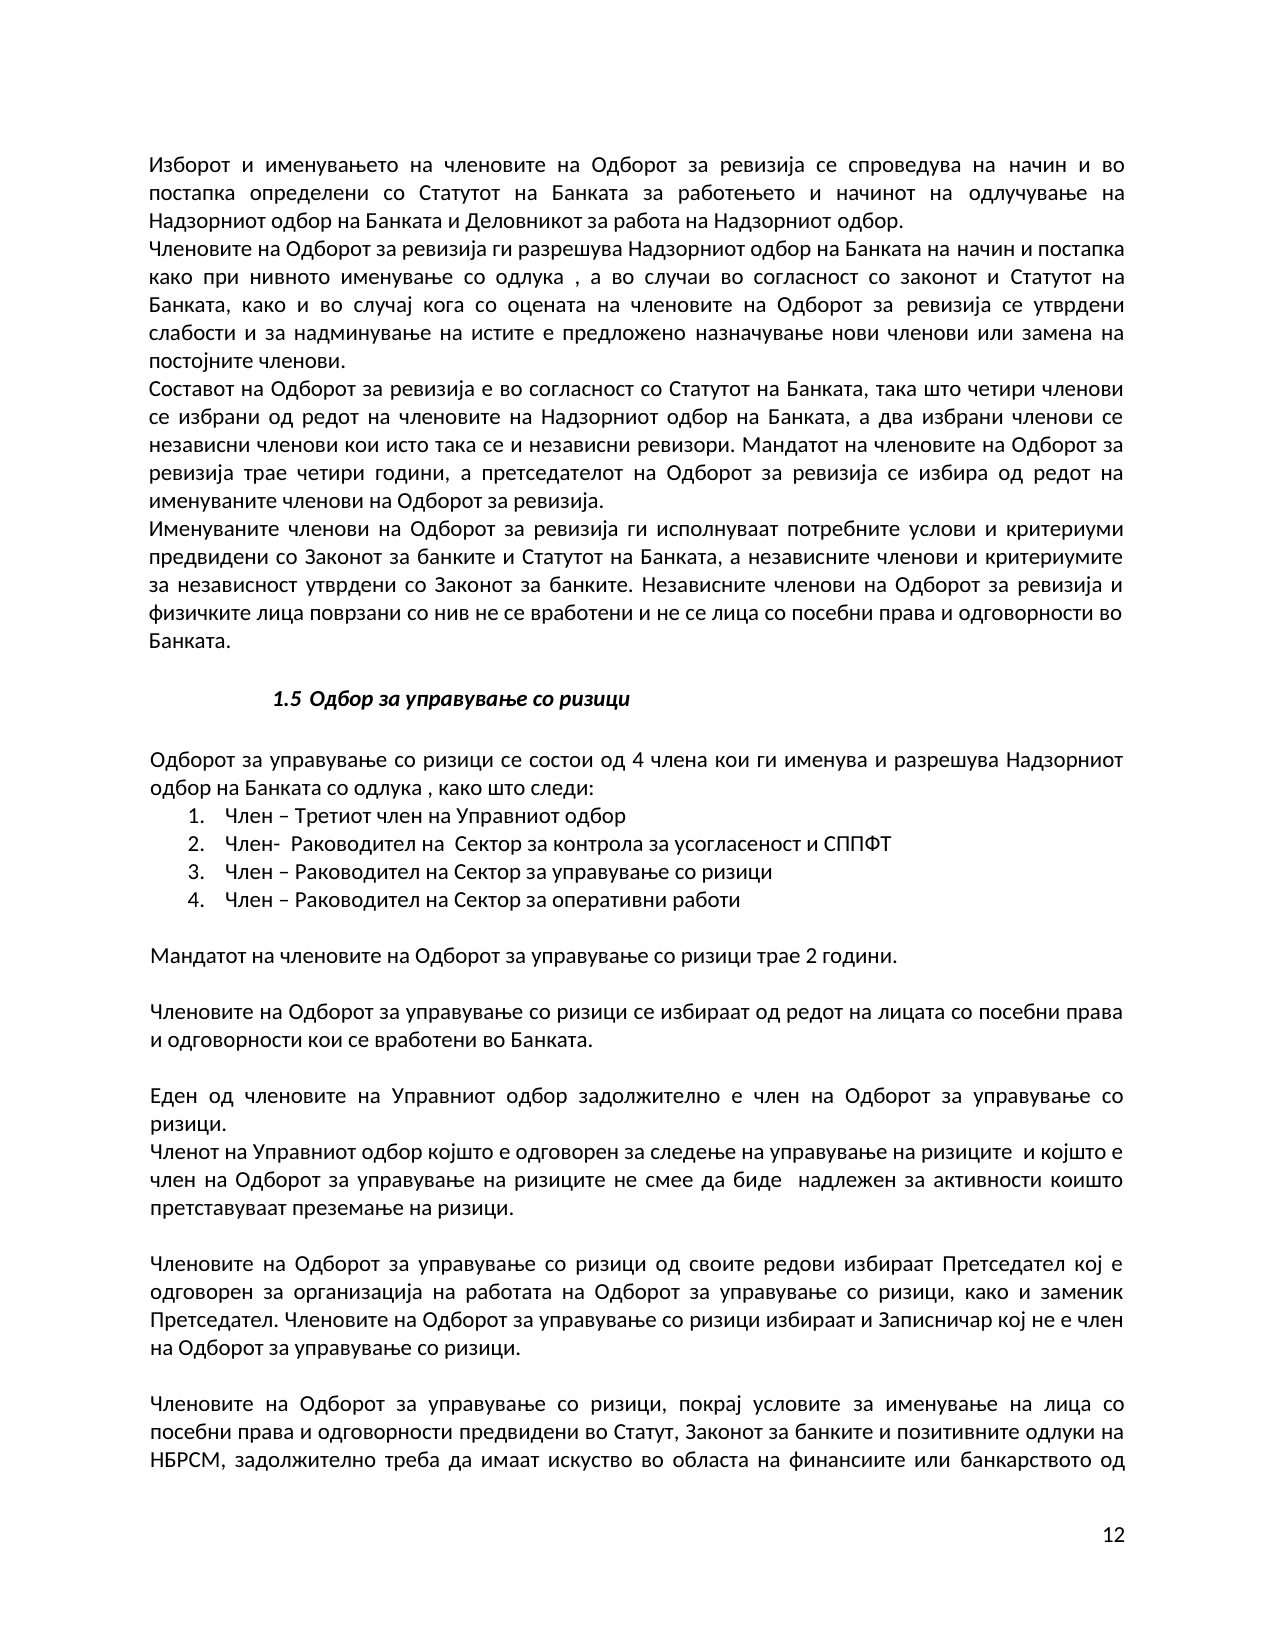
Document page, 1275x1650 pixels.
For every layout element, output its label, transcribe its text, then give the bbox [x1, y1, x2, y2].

list Член – Раководител на Сектор за оперативни работи [187, 885, 1125, 913]
text Мандатот на членовите на Одборот за управување со ризици трае 2 години. [150, 941, 1125, 969]
list Член- Раководител на Сектор за контрола за усогласеност и СППФТ [187, 829, 1125, 857]
text Членовите на Одборот за управување со ризици од своите редови избираат Претседател кој е одговорен за организација на работата на Одборот за управување со ризици, како и заменик Претседател. Членовите на Одборот за управување со ризици избираат и Записничар кој не е член на Одборот за управување со ризици. [150, 1249, 1125, 1361]
text Членот на Управниот одбор којшто е одговорен за следење на управување на ризиците и којшто е член на Одборот за управување на ризиците не смее да биде надлежен за активности коишто претставуваат преземање на ризици. [150, 1137, 1125, 1221]
text Одборот за управување со ризици се состои од 4 члена кои ги именува и разрешува Надзорниот одбор на Банката со одлука , како што следи: [150, 745, 1125, 801]
text Членовите на Одборот за ревизија ги разрешува Надзорниот одбор на Банката на начин и постапка како при нивното именување со одлука , а во случаи во согласност со законот и Статутот на Банката, како и во случај кога со оцената на членовите на Одборот за ревизија се утврдени слабости и за надминување на истите е предложено назначување нови членови или замена на постојните членови. [148, 234, 1125, 374]
list Член – Третиот член на Управниот одбор [187, 801, 1125, 829]
text Членовите на Одборот за управување со ризици се избираат од редот на лицата со посебни права и одговорности кои се вработени во Банката. [150, 997, 1125, 1053]
text Составот на Одборот за ревизија е во согласност со Статутот на Банката, така што четири членови се избрани од редот на членовите на Надзорниот одбор на Банката, а два избрани членови се независни членови кои исто така се и независни ревизори. Мандатот на членовите на Одборот за ревизија трае четири години, а претседателот на Одборот за ревизија се избира од редот на именуваните членови на Одборот за ревизија. [148, 374, 1125, 514]
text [150, 1389, 1125, 1473]
list Одбор за управување со ризици [272, 684, 1125, 713]
text Изборот и именувањето на членовите на Одборот за ревизија се спроведува на начин и во постапка определени со Статутот на Банката за работењето и начинот на одлучување на Надзорниот одбор на Банката и Деловникот за работа на Надзорниот одбор. [148, 150, 1125, 234]
text Именуваните членови на Одборот за ревизија ги исполнуваат потребните услови и критериуми предвидени со Законот за банките и Статутот на Банката, а независните членови и критериумите за независност утврдени со Законот за банките. Независните членови на Одборот за ревизија и физичките лица поврзани со нив не се вработени и не се лица со посебни права и одговорности во Банката. [148, 514, 1125, 654]
list Член – Раководител на Сектор за управување со ризици [187, 857, 1125, 885]
text Еден од членовите на Управниот одбор задолжително е член на Одборот за управување со ризици. [150, 1081, 1125, 1137]
